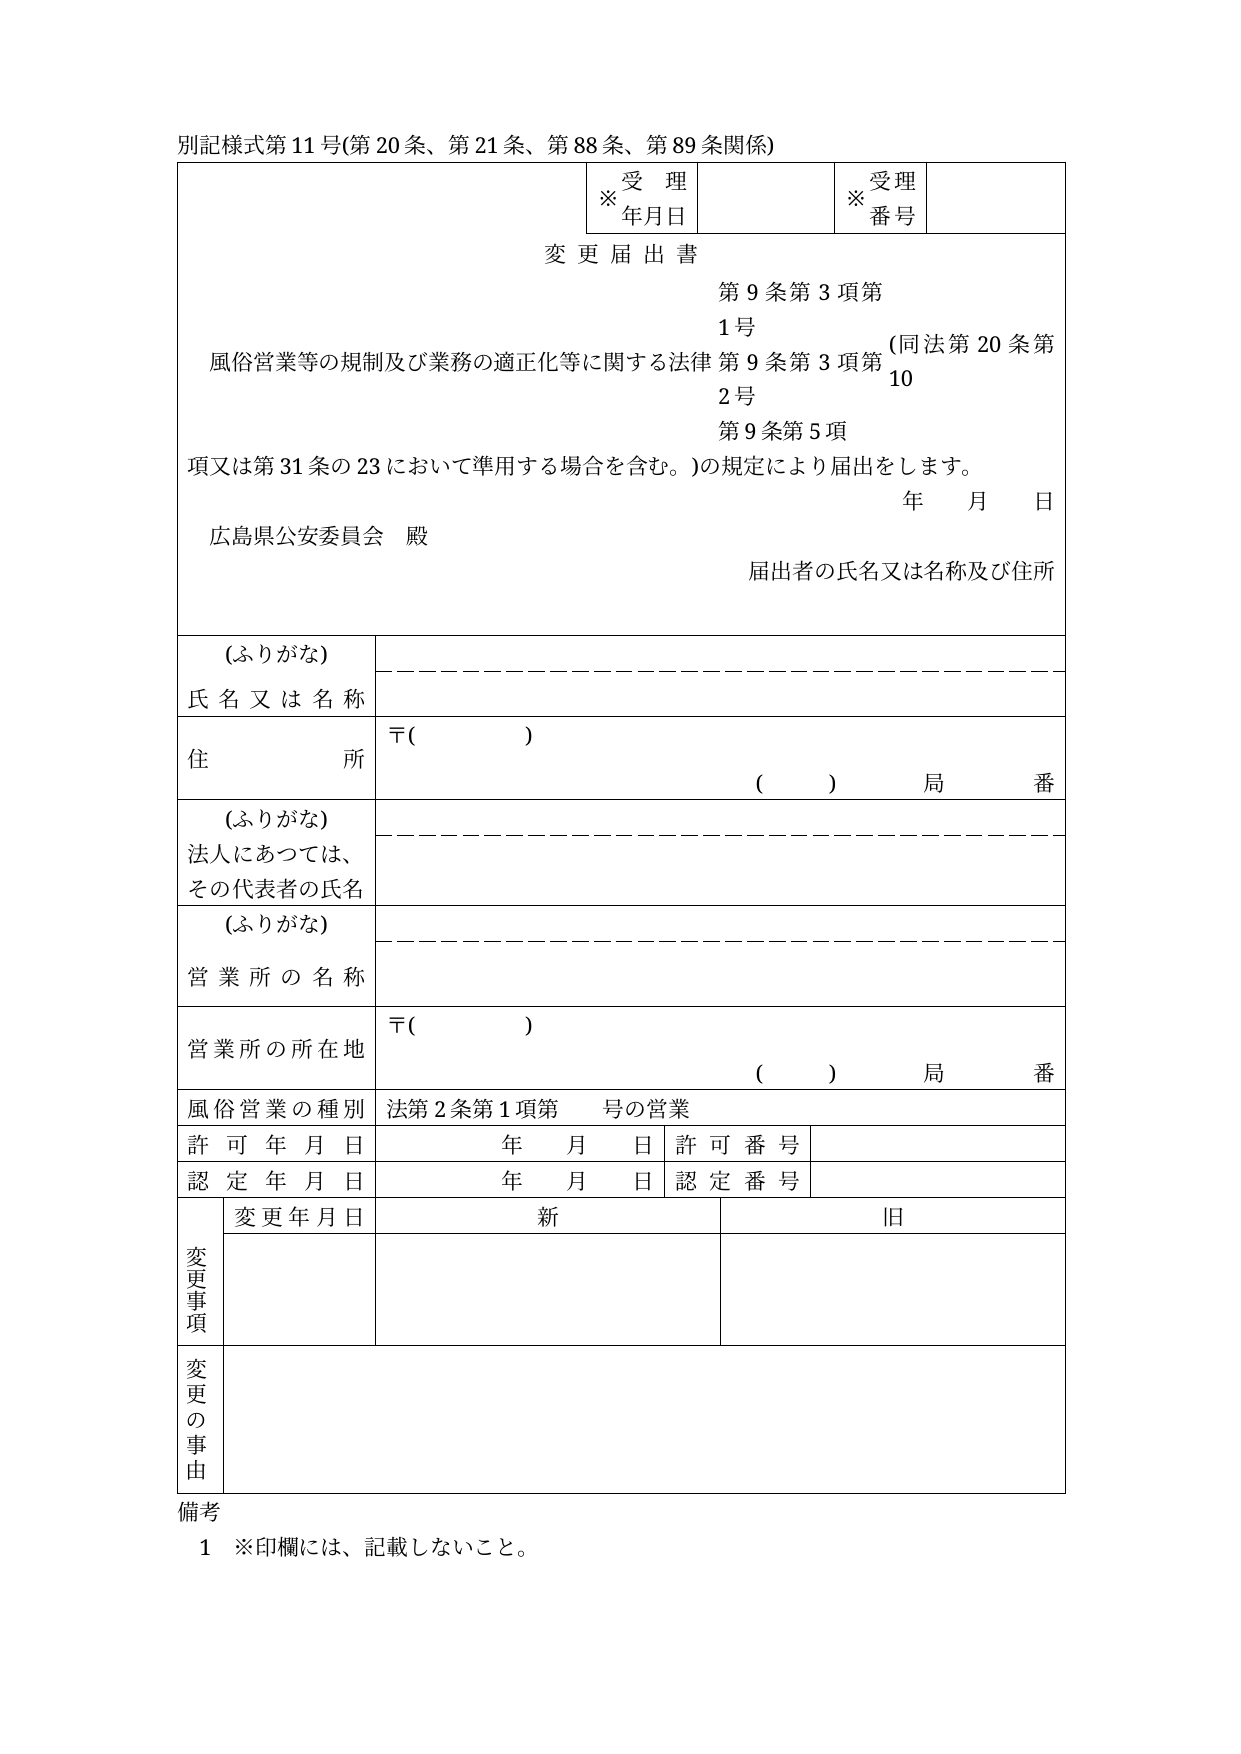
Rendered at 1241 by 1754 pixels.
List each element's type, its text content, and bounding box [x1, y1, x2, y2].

table_cell 新 [376, 1198, 720, 1233]
table_cell (ふりがな) 営業所の名称 [178, 906, 375, 1006]
text 1 ※印欄には、記載しないこと。 [177, 1529, 1063, 1564]
table_cell [376, 906, 1065, 941]
table_header ※ [835, 163, 867, 232]
table_cell (同法第20条第10 [886, 273, 1065, 448]
table_cell [811, 1162, 1065, 1197]
table_header 受理年月日 [619, 163, 697, 232]
table_cell 〒( ) ( ) 局 番 [376, 717, 1065, 799]
table_header [698, 163, 834, 232]
table_cell 営業所の所在地 [178, 1007, 375, 1089]
table_header [178, 163, 586, 232]
table_cell [721, 1234, 1065, 1345]
table_cell [376, 636, 1065, 671]
table_cell 第9条第3項第1号 第9条第3項第2号 第9条第5項 [715, 273, 886, 448]
table_cell 変更の事由 [178, 1346, 223, 1493]
table_header [927, 163, 1065, 232]
table_cell 法第2条第1項第 号の営業 [376, 1090, 1065, 1125]
table_cell 年 月 日 [376, 1126, 664, 1161]
table_cell [224, 1234, 375, 1345]
table_cell 風俗営業等の規制及び業務の適正化等に関する法律 [178, 273, 715, 448]
table_cell 住所 [178, 717, 375, 799]
table_cell 旧 [721, 1198, 1065, 1233]
table_cell 許可番号 [665, 1126, 810, 1161]
text 備考 [177, 1494, 1063, 1529]
table_cell 認定番号 [665, 1162, 810, 1197]
table_cell [376, 1234, 720, 1345]
table_cell 項又は第31条の23において準用する場合を含む。)の規定により届出をします。 年 月 日 広島県公安委員会 殿 届出者の氏名又は名称及び住所 [178, 448, 1065, 635]
table_cell (ふりがな) 法人にあつては、その代表者の氏名 [178, 800, 375, 905]
table_cell (ふりがな) 氏名又は名称 [178, 636, 375, 716]
table_cell [376, 671, 1065, 716]
table_cell 変更年月日 [224, 1198, 375, 1233]
table_cell 〒( ) ( ) 局 番 [376, 1007, 1065, 1089]
table_cell 変更事項 [178, 1198, 223, 1345]
table_header 受理番号 [867, 163, 926, 232]
table_header ※ [587, 163, 619, 232]
text 別記様式第11号(第20条、第21条、第88条、第89条関係) [177, 127, 1063, 162]
table_cell 認定年月日 [178, 1162, 375, 1197]
table_cell [376, 800, 1065, 835]
table_cell 年 月 日 [376, 1162, 664, 1197]
table_cell [224, 1346, 1065, 1493]
table_cell 風俗営業の種別 [178, 1090, 375, 1125]
table_cell 変更届出書 [178, 233, 1065, 273]
table_cell [811, 1126, 1065, 1161]
table_cell [376, 835, 1065, 905]
table_cell [376, 941, 1065, 1006]
table_cell 許可年月日 [178, 1126, 375, 1161]
